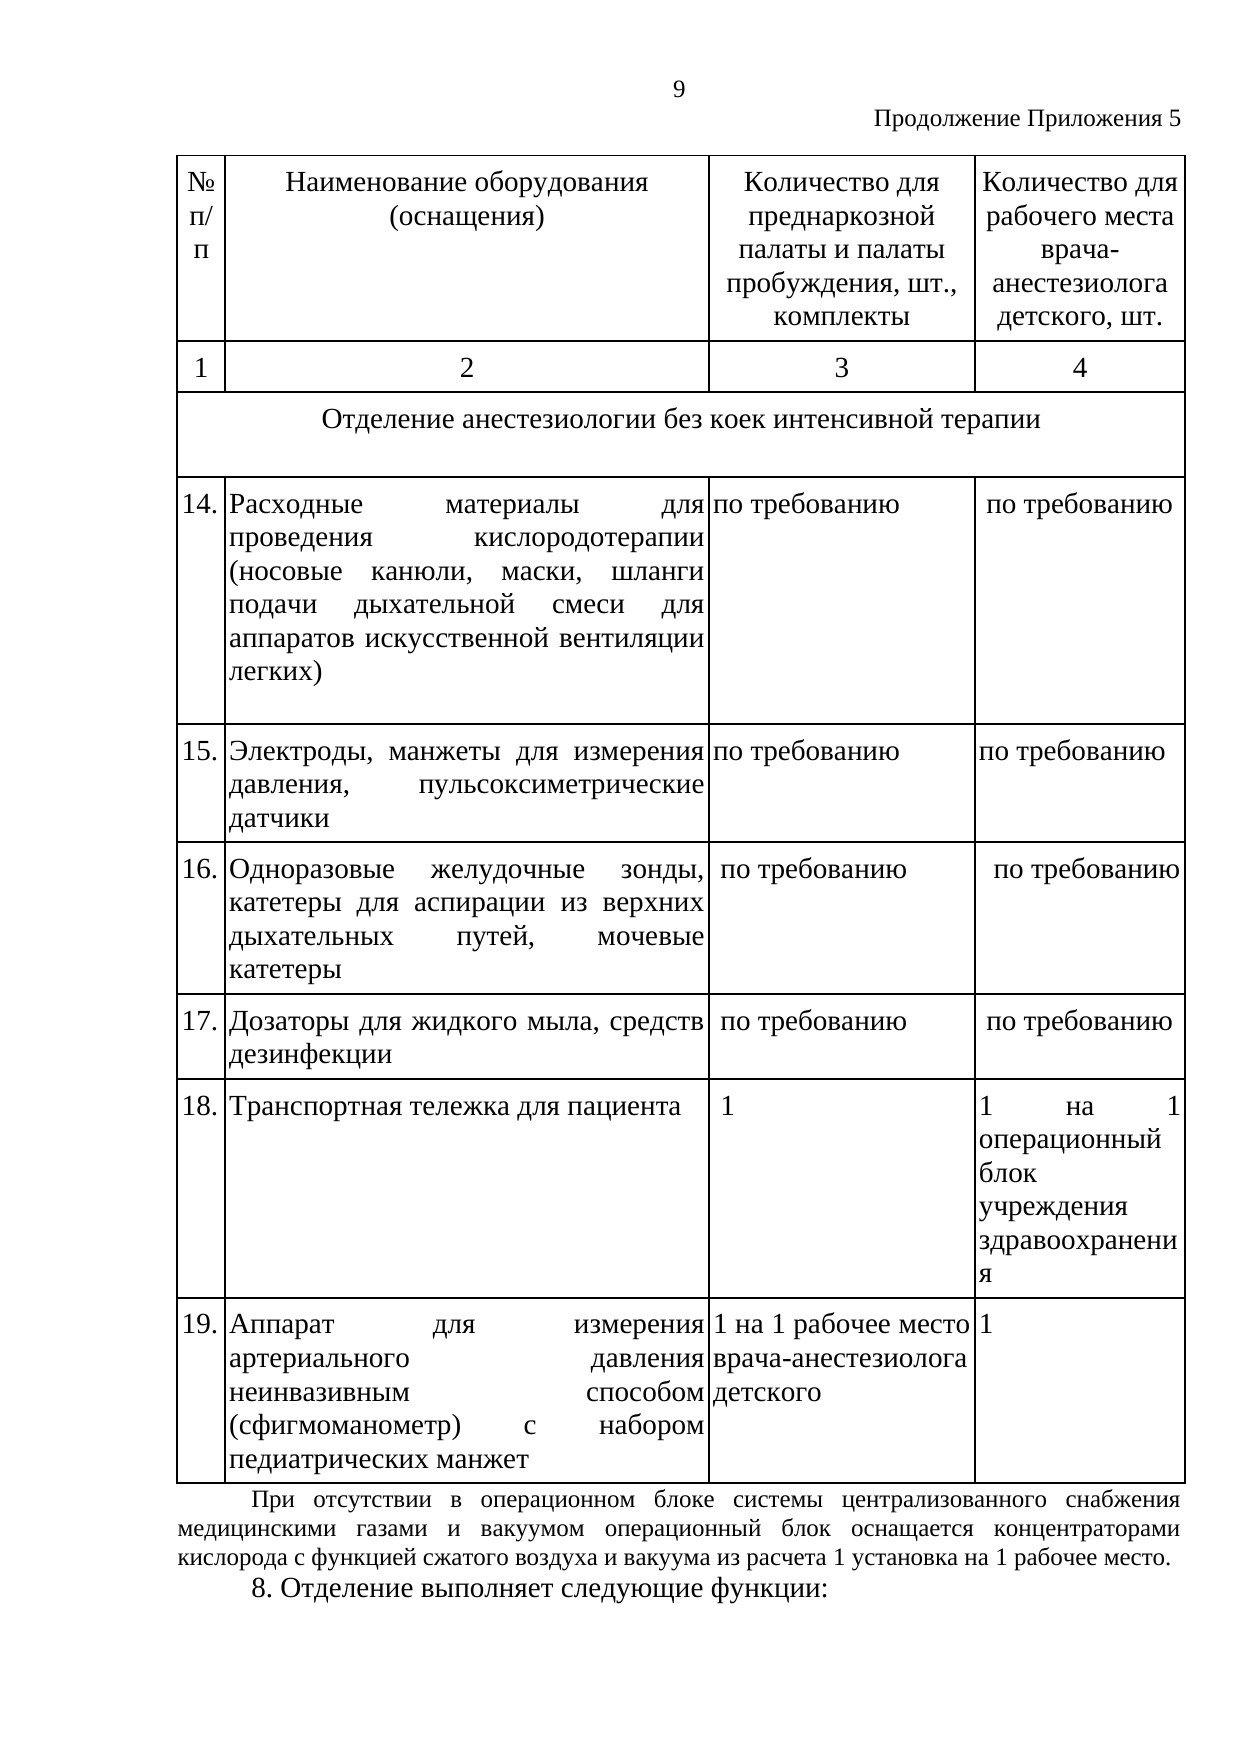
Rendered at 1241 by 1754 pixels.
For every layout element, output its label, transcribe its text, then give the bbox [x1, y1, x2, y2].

table_cell 14. [178, 478, 224, 723]
table_cell Расходные материалы для проведения кислородотерапии (носовые канюли, маски, шланги подачи дыхательной смеси для аппаратов искусственной вентиляции легких) [226, 478, 708, 723]
table_cell 17. [178, 995, 224, 1078]
table_cell 15. [178, 725, 224, 841]
table_cell по требованию [710, 995, 974, 1078]
text При отсутствии в операционном блоке системы централизованного снабжения медицинскими газами и вакуумом операционный блок оснащается концентраторами кислорода с функцией сжатого воздуха и вакуума из расчета 1 установка на 1 рабочее место. [177, 1484, 1181, 1571]
table_cell Наименование оборудования (оснащения) [226, 156, 708, 340]
table_cell 18. [178, 1080, 224, 1297]
table_cell № п/п [178, 156, 224, 340]
table_cell 1 на 1 рабочее место врача-анестезиолога детского [710, 1299, 974, 1482]
table_cell Дозаторы для жидкого мыла, средств дезинфекции [226, 995, 708, 1078]
table_cell 19. [178, 1299, 224, 1482]
table_cell 3 [710, 342, 974, 391]
table_cell 1 [178, 342, 224, 391]
table_cell Аппарат для измерения артериального давления неинвазивным способом (сфигмоманометр) с набором педиатрических манжет [226, 1299, 708, 1482]
table_cell Одноразовые желудочные зонды, катетеры для аспирации из верхних дыхательных путей, мочевые катетеры [226, 843, 708, 993]
table_cell по требованию [710, 478, 974, 723]
table_cell 1 [710, 1080, 974, 1297]
table_cell 1 [976, 1299, 1184, 1482]
table_cell по требованию [976, 843, 1184, 993]
table_cell Количество для рабочего места врача-анестезиолога детского, шт. [976, 156, 1184, 340]
text 8. Отделение выполняет следующие функции: [177, 1571, 1181, 1604]
table_cell по требованию [976, 478, 1184, 723]
table_cell Отделение анестезиологии без коек интенсивной терапии [178, 393, 1184, 476]
table_cell 2 [226, 342, 708, 391]
table_cell по требованию [976, 725, 1184, 841]
table_cell 1 на 1 операционный блок учреждения здравоохранения [976, 1080, 1184, 1297]
table_cell Количество для преднаркозной палаты и палаты пробуждения, шт., комплекты [710, 156, 974, 340]
table_cell Транспортная тележка для пациента [226, 1080, 708, 1297]
table_cell по требованию [976, 995, 1184, 1078]
table_cell 4 [976, 342, 1184, 391]
table_cell Электроды, манжеты для измерения давления, пульсоксиметрические датчики [226, 725, 708, 841]
table_cell по требованию [710, 843, 974, 993]
table_cell 16. [178, 843, 224, 993]
table_cell по требованию [710, 725, 974, 841]
